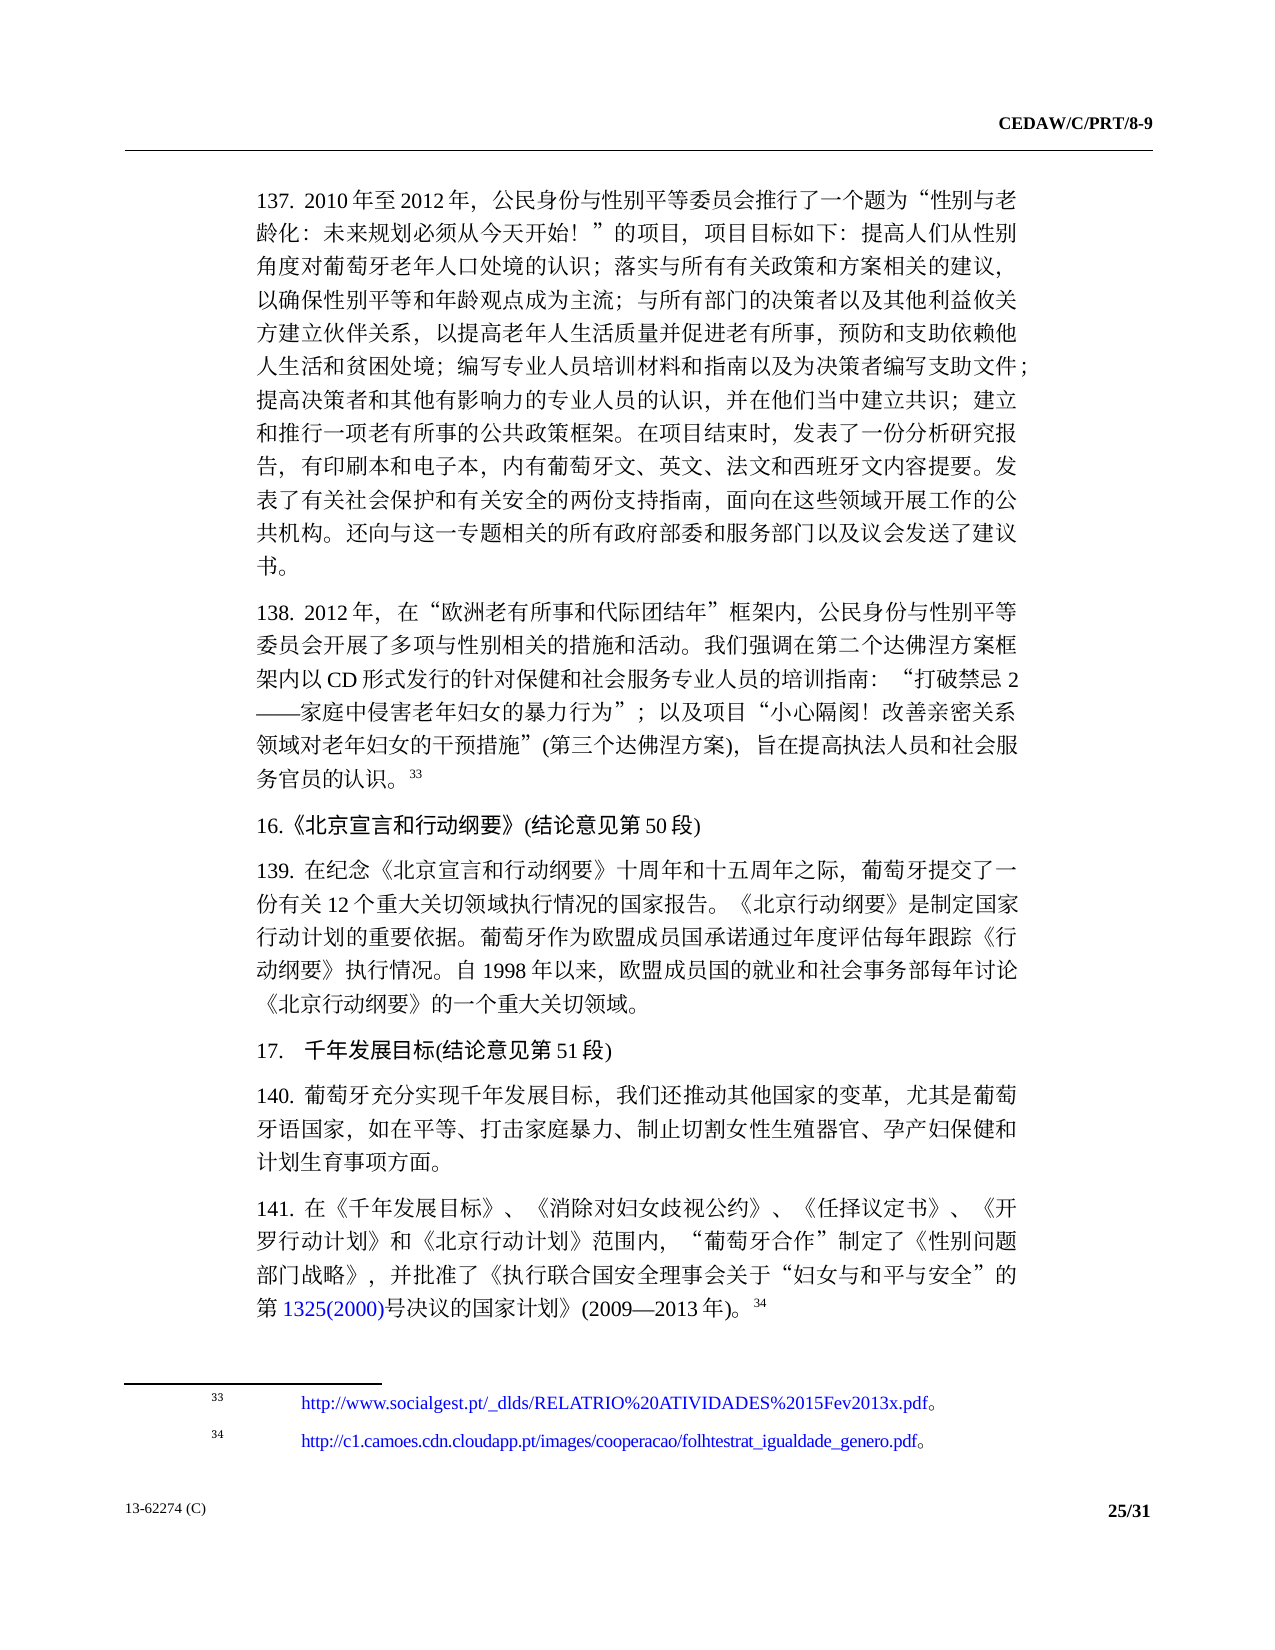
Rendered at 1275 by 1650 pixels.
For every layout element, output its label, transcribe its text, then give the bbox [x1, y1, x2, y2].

text 138. 2012年，在“欧洲老有所事和代际团结年”框架内，公民身份与性别平等委员会开展了多项与性别相关的措施和活动。我们强调在第二个达佛涅方案框架内以CD形式发行的针对保健和社会服务专业人员的培训指南：“打破禁忌2——家庭中侵害老年妇女的暴力行为”；以及项目“小心隔阂！改善亲密关系领域对老年妇女的干预措施”(第三个达佛涅方案)，旨在提高执法人员和社会服务官员的认识。 [256, 594, 1019, 794]
text 17. 千年发展目标(结论意见第51段) [256, 1031, 1019, 1065]
text 141. 在《千年发展目标》、《消除对妇女歧视公约》、《任择议定书》、《开罗行动计划》和《北京行动计划》范围内，“葡萄牙合作”制定了《性别问题部门战略》，并批准了《执行联合国安全理事会关于“妇女与和平与安全”的第1325(2000)号决议的国家计划》(2009—2013年)。 [256, 1190, 1019, 1323]
text 137. 2010年至2012年，公民身份与性别平等委员会推行了一个题为“性别与老龄化：未来规划必须从今天开始！”的项目，项目目标如下：提高人们从性别角度对葡萄牙老年人口处境的认识；落实与所有有关政策和方案相关的建议，以确保性别平等和年龄观点成为主流；与所有部门的决策者以及其他利益攸关方建立伙伴关系，以提高老年人生活质量并促进老有所事，预防和支助依赖他人生活和贫困处境；编写专业人员培训材料和指南以及为决策者编写支助文件；提高决策者和其他有影响力的专业人员的认识，并在他们当中建立共识；建立和推行一项老有所事的公共政策框架。在项目结束时，发表了一份分析研究报告，有印刷本和电子本，内有葡萄牙文、英文、法文和西班牙文内容提要。发表了有关社会保护和有关安全的两份支持指南，面向在这些领域开展工作的公共机构。还向与这一专题相关的所有政府部委和服务部门以及议会发送了建议书。 [256, 181, 1019, 581]
text 140. 葡萄牙充分实现千年发展目标，我们还推动其他国家的变革，尤其是葡萄牙语国家，如在平等、打击家庭暴力、制止切割女性生殖器官、孕产妇保健和计划生育事项方面。 [256, 1077, 1019, 1177]
text 16.《北京宣言和行动纲要》(结论意见第50段) [256, 806, 1019, 840]
text 139. 在纪念《北京宣言和行动纲要》十周年和十五周年之际，葡萄牙提交了一份有关12个重大关切领域执行情况的国家报告。《北京行动纲要》是制定国家行动计划的重要依据。葡萄牙作为欧盟成员国承诺通过年度评估每年跟踪《行动纲要》执行情况。自1998年以来，欧盟成员国的就业和社会事务部每年讨论《北京行动纲要》的一个重大关切领域。 [256, 852, 1019, 1019]
